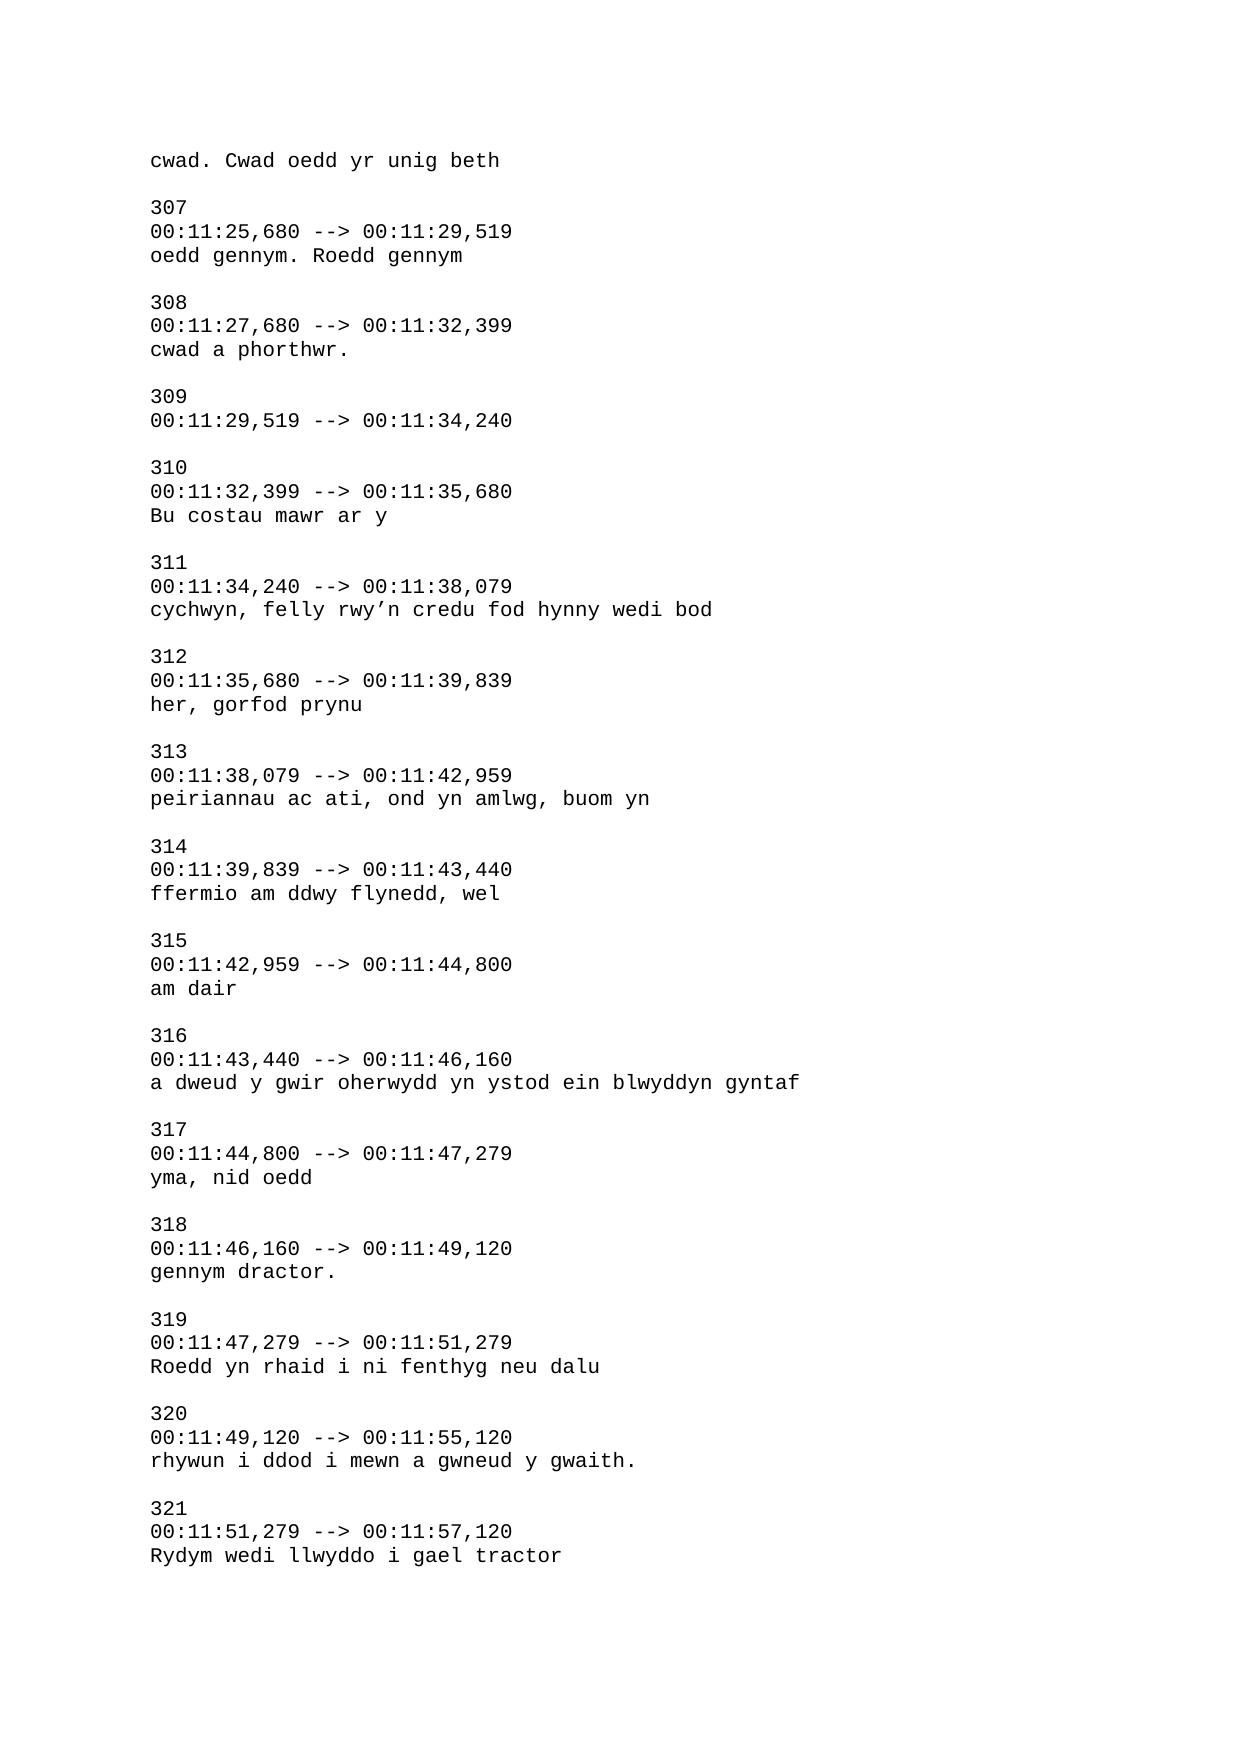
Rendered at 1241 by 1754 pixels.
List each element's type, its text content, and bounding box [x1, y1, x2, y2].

text 00:11:42,959 --> 00:11:44,800 [150, 954, 1090, 978]
text 00:11:25,680 --> 00:11:29,519 [150, 221, 1090, 244]
text 319 [150, 1309, 1090, 1332]
text 318 [150, 1214, 1090, 1238]
text cwad. Cwad oedd yr unig beth [150, 150, 1090, 174]
text 310 [150, 457, 1090, 481]
text Roedd yn rhaid i ni fenthyg neu dalu [150, 1356, 1090, 1379]
text ffermio am ddwy flynedd, wel [150, 883, 1090, 907]
text 316 [150, 1025, 1090, 1048]
text oedd gennym. Roedd gennym [150, 244, 1090, 268]
text 00:11:29,519 --> 00:11:34,240 [150, 410, 1090, 434]
text 00:11:43,440 --> 00:11:46,160 [150, 1048, 1090, 1072]
text 309 [150, 386, 1090, 410]
text 312 [150, 647, 1090, 670]
text 321 [150, 1498, 1090, 1521]
text cwad a phorthwr. [150, 339, 1090, 363]
text 00:11:35,680 --> 00:11:39,839 [150, 670, 1090, 694]
text 307 [150, 197, 1090, 221]
text 317 [150, 1119, 1090, 1143]
text 314 [150, 836, 1090, 859]
text 00:11:32,399 --> 00:11:35,680 [150, 481, 1090, 505]
text yma, nid oedd [150, 1167, 1090, 1190]
text 00:11:34,240 --> 00:11:38,079 [150, 576, 1090, 599]
text rhywun i ddod i mewn a gwneud y gwaith. [150, 1451, 1090, 1474]
text 315 [150, 930, 1090, 954]
text 00:11:27,680 --> 00:11:32,399 [150, 316, 1090, 339]
text Bu costau mawr ar y [150, 505, 1090, 528]
text 00:11:38,079 --> 00:11:42,959 [150, 765, 1090, 788]
text 313 [150, 741, 1090, 765]
text 00:11:46,160 --> 00:11:49,120 [150, 1238, 1090, 1261]
text 320 [150, 1403, 1090, 1427]
text 00:11:44,800 --> 00:11:47,279 [150, 1143, 1090, 1167]
text cychwyn, felly rwy’n credu fod hynny wedi bod [150, 599, 1090, 623]
text 308 [150, 292, 1090, 316]
text 00:11:47,279 --> 00:11:51,279 [150, 1332, 1090, 1356]
text a dweud y gwir oherwydd yn ystod ein blwyddyn gyntaf [150, 1072, 1090, 1096]
text her, gorfod prynu [150, 694, 1090, 717]
text peiriannau ac ati, ond yn amlwg, buom yn [150, 788, 1090, 812]
text 00:11:39,839 --> 00:11:43,440 [150, 859, 1090, 883]
text gennym dractor. [150, 1261, 1090, 1285]
text am dair [150, 978, 1090, 1001]
text Rydym wedi llwyddo i gael tractor [150, 1545, 1090, 1569]
text 00:11:49,120 --> 00:11:55,120 [150, 1427, 1090, 1451]
text 00:11:51,279 --> 00:11:57,120 [150, 1521, 1090, 1545]
text 311 [150, 552, 1090, 576]
